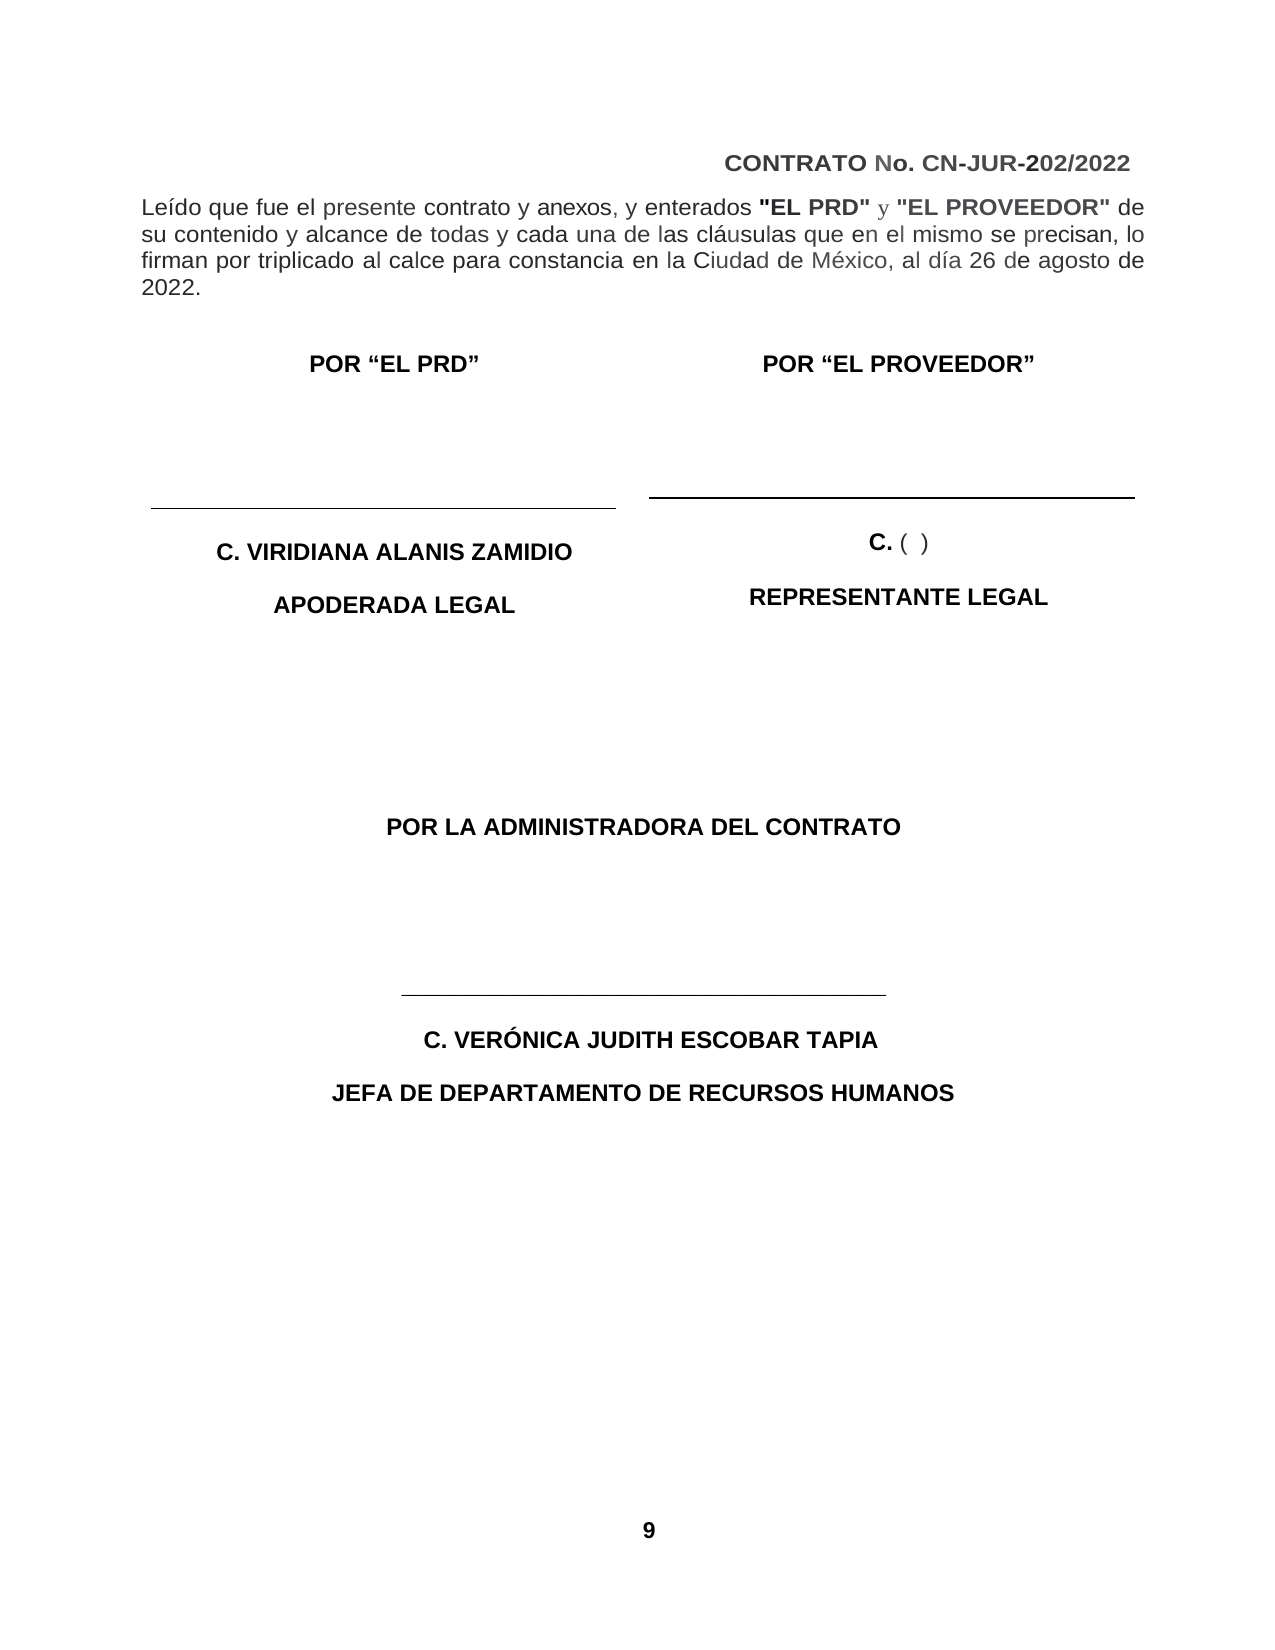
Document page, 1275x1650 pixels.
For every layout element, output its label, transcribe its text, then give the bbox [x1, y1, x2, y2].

text POR LA ADMINISTRADORA DEL CONTRATO [23, 813, 1264, 841]
table_header POR “EL PRD” C. VIRIDIANA ALANIS ZAMIDIO APODERADA LEGAL [150, 351, 649, 619]
text C. VERÓNICA JUDITH ESCOBAR TAPIA [23, 1026, 1264, 1054]
table_header POR “EL PROVEEDOR” C. ( ) REPRESENTANTE LEGAL [649, 351, 1148, 619]
text ______________________________________ [23, 972, 1264, 999]
text JEFA DE DEPARTAMENTO DE RECURSOS HUMANOS [141, 1079, 1145, 1106]
text Leído que fue el presente contrato y anexos, y enterados "EL PRD" y "EL PROVEEDOR" de su contenido y alcance de todas y cada una de las cláusulas que en el mismo se precisan, lo firman por triplicado al calce para constancia en la Ciudad de México, al día 26 de agosto de 2022. [141, 194, 1145, 300]
